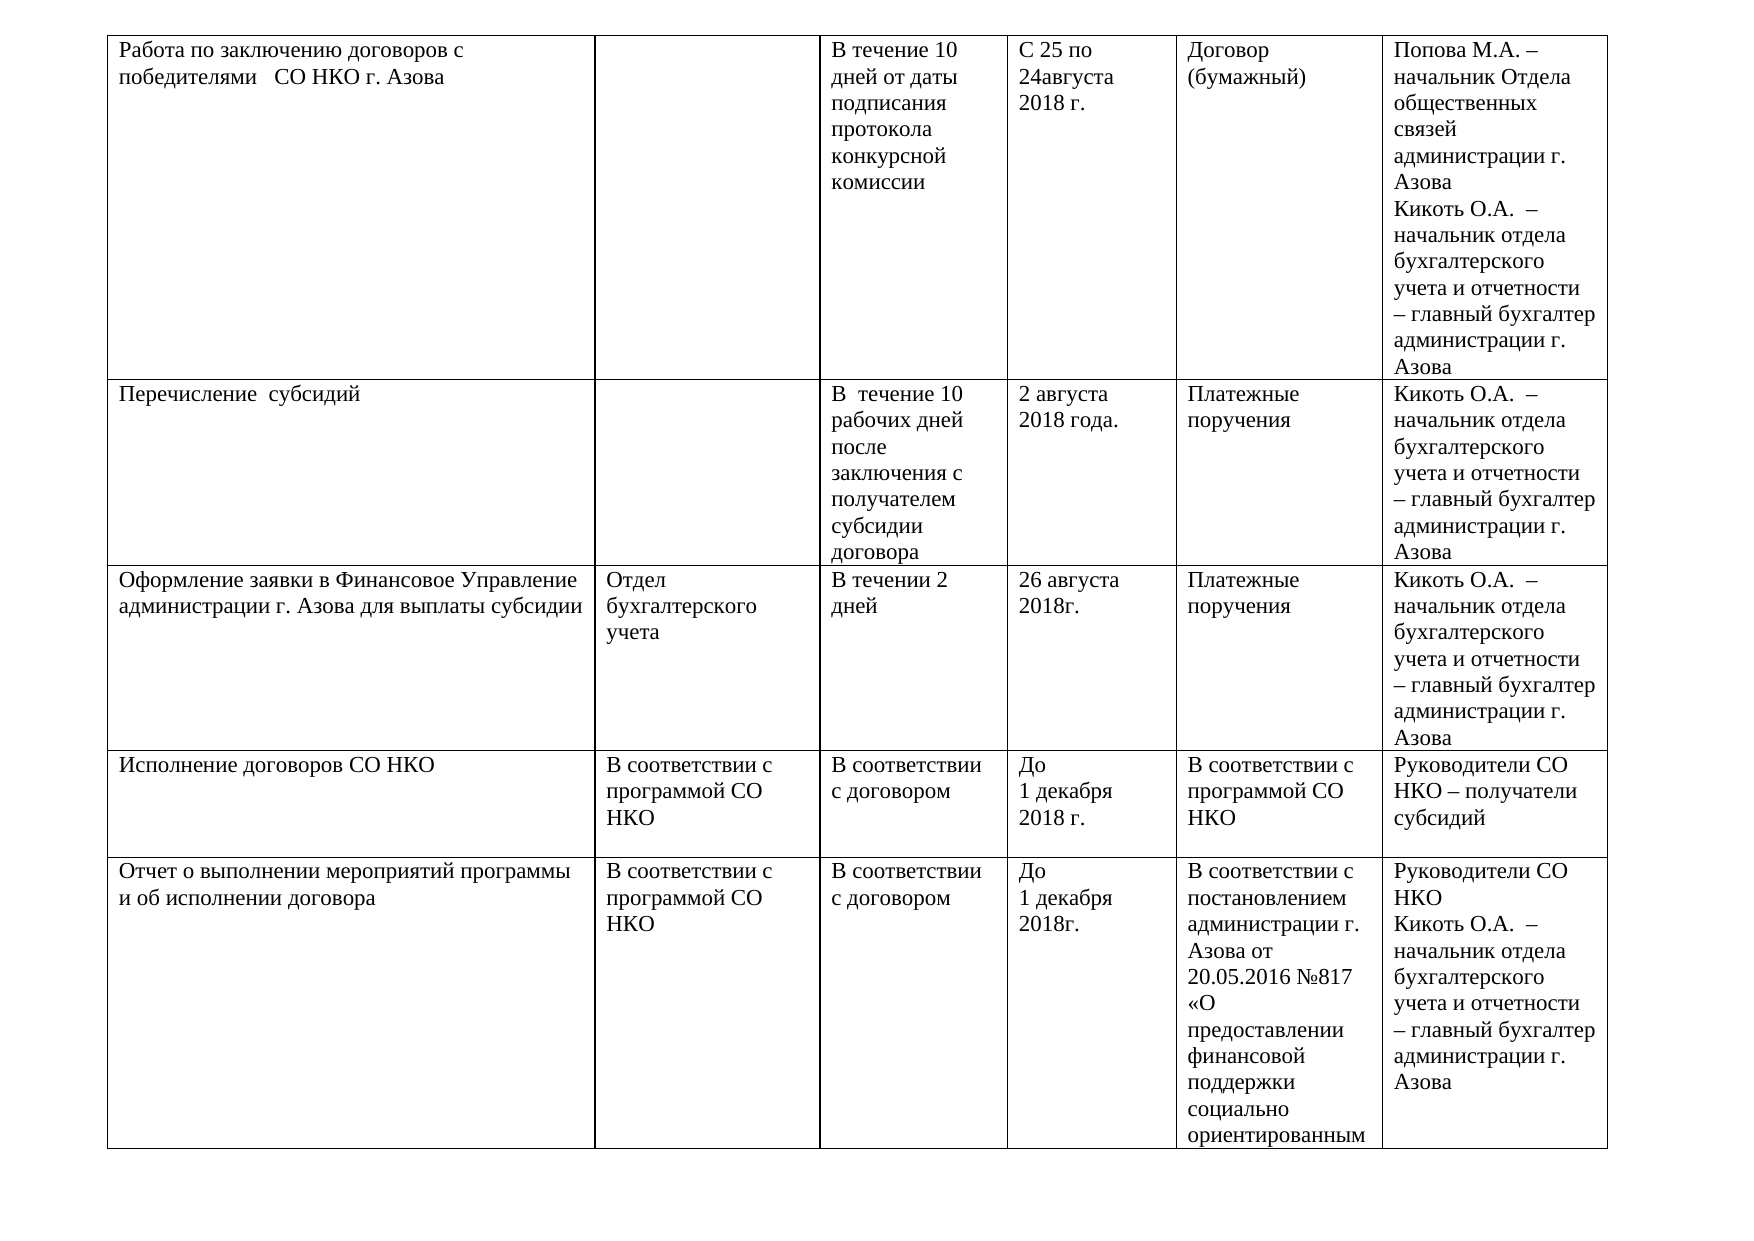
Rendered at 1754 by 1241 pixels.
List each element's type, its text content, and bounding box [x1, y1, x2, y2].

table_cell Исполнение договоров СО НКО [108, 751, 594, 857]
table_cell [1383, 858, 1607, 1147]
table_cell Перечисление субсидий [108, 380, 594, 564]
table_cell С 25 по 24августа 2018 г. [1008, 36, 1176, 379]
table_cell В соответствии с программой СО НКО [596, 751, 819, 857]
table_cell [596, 858, 819, 1147]
table_cell Попова М.А. – начальник Отдела общественных связей администрации г. Азова Кикоть О.А. – начальник отдела бухгалтерского учета и отчетности – главный бухгалтер администрации г. Азова [1383, 36, 1607, 379]
table_cell 2 августа 2018 года. [1008, 380, 1176, 564]
table_cell До 1 декабря 2018г. [1008, 858, 1176, 1147]
table_cell Работа по заключению договоров с победителями СО НКО г. Азова [108, 36, 594, 379]
table_cell Договор (бумажный) [1177, 36, 1382, 379]
table_cell В течении 2 дней [821, 566, 1007, 750]
table_cell Кикоть О.А. – начальник отдела бухгалтерского учета и отчетности – главный бухгалтер администрации г. Азова [1383, 566, 1607, 750]
table_cell [596, 380, 819, 564]
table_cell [1177, 858, 1382, 1147]
table_cell В соответствии с договором [821, 751, 1007, 857]
table_cell 26 августа 2018г. [1008, 566, 1176, 750]
table_cell Платежные поручения [1177, 566, 1382, 750]
table_cell Оформление заявки в Финансовое Управление администрации г. Азова для выплаты субсидии [108, 566, 594, 750]
table_cell В течение 10 рабочих дней после заключения с получателем субсидии договора [821, 380, 1007, 564]
table_cell В течение 10 дней от даты подписания протокола конкурсной комиссии [821, 36, 1007, 379]
table_cell Отдел бухгалтерского учета [596, 566, 819, 750]
table_cell В соответствии с программой СО НКО [1177, 751, 1382, 857]
table_cell [596, 36, 819, 379]
table_cell До 1 декабря 2018 г. [1008, 751, 1176, 857]
table_cell Кикоть О.А. – начальник отдела бухгалтерского учета и отчетности – главный бухгалтер администрации г. Азова [1383, 380, 1607, 564]
table_cell Руководители СО НКО – получатели субсидий [1383, 751, 1607, 857]
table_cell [821, 858, 1007, 1147]
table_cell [108, 858, 594, 1147]
table_cell Платежные поручения [1177, 380, 1382, 564]
